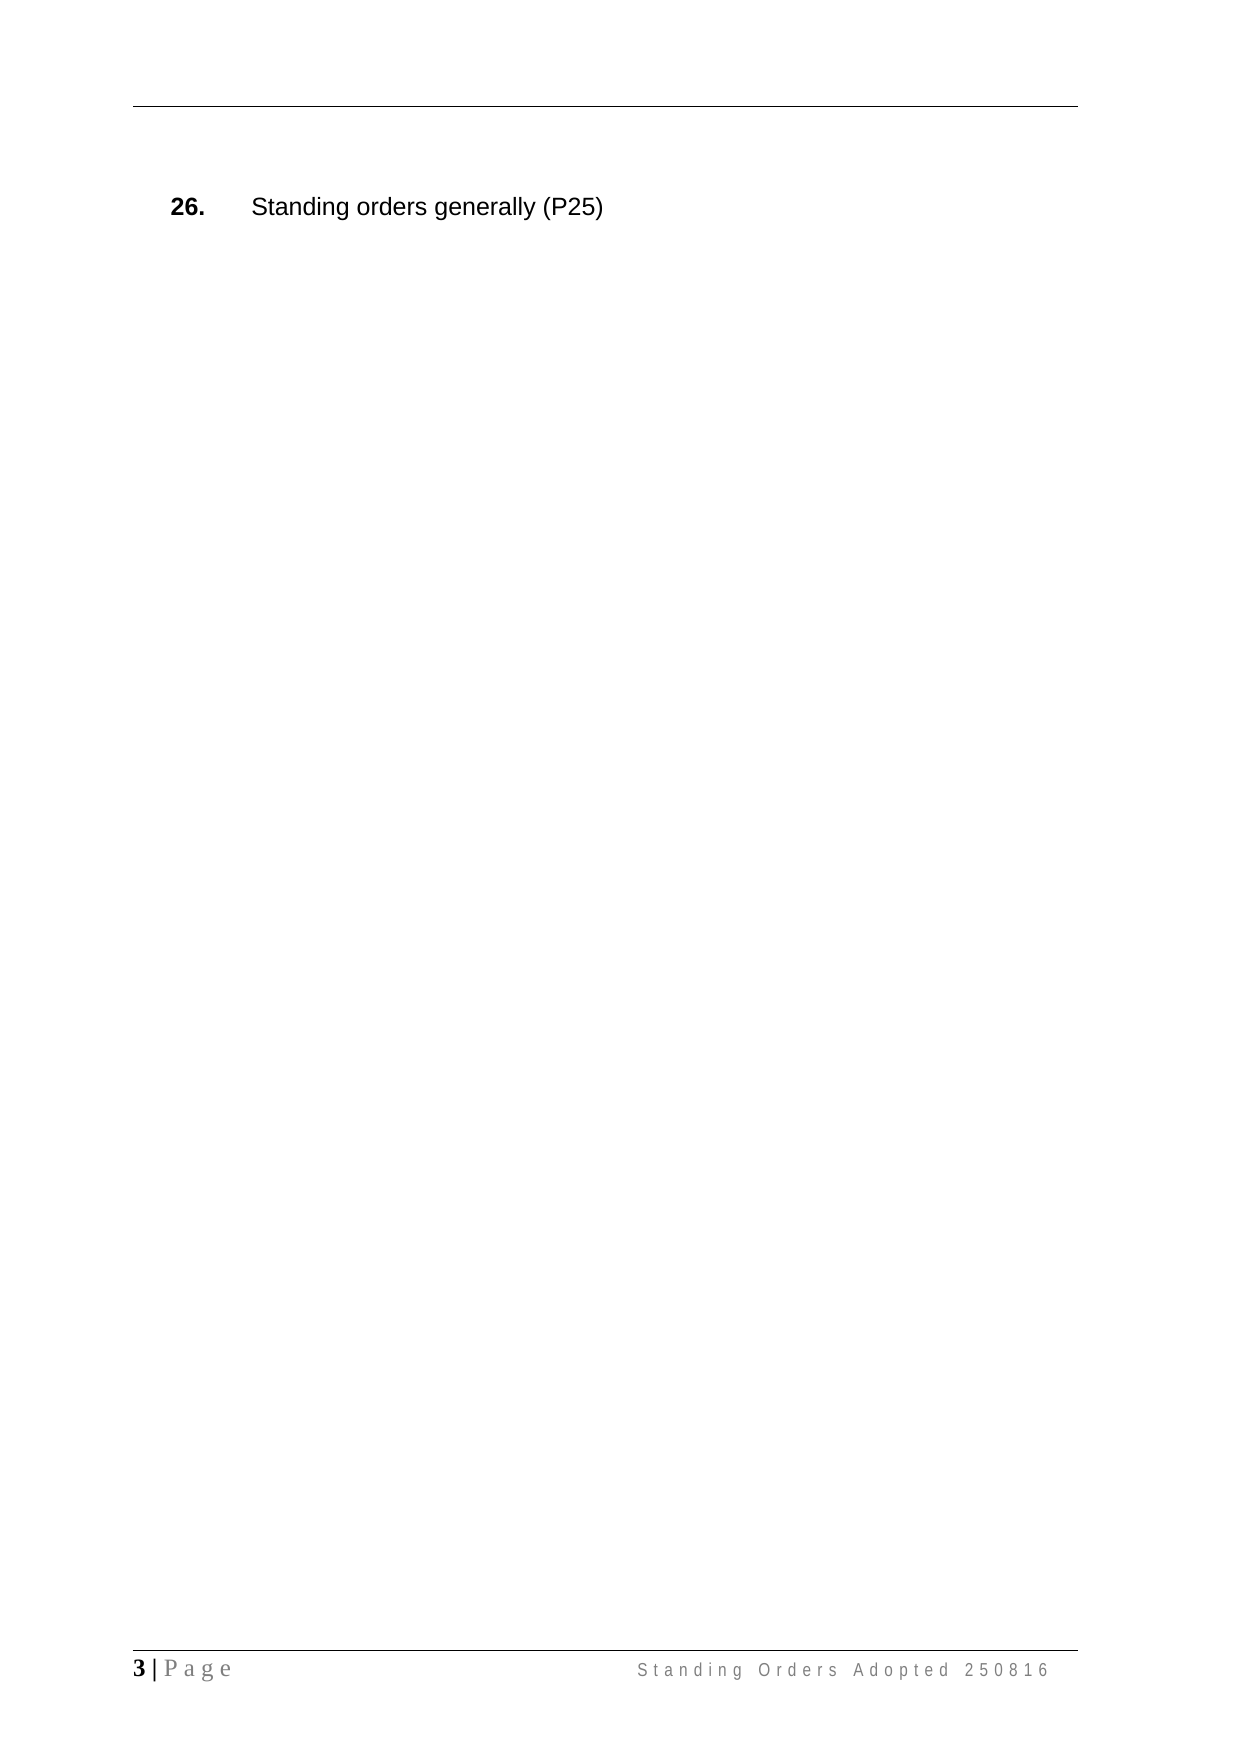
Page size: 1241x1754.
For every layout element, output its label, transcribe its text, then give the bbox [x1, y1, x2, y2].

list Standing orders generally (P25) [170, 192, 1073, 221]
